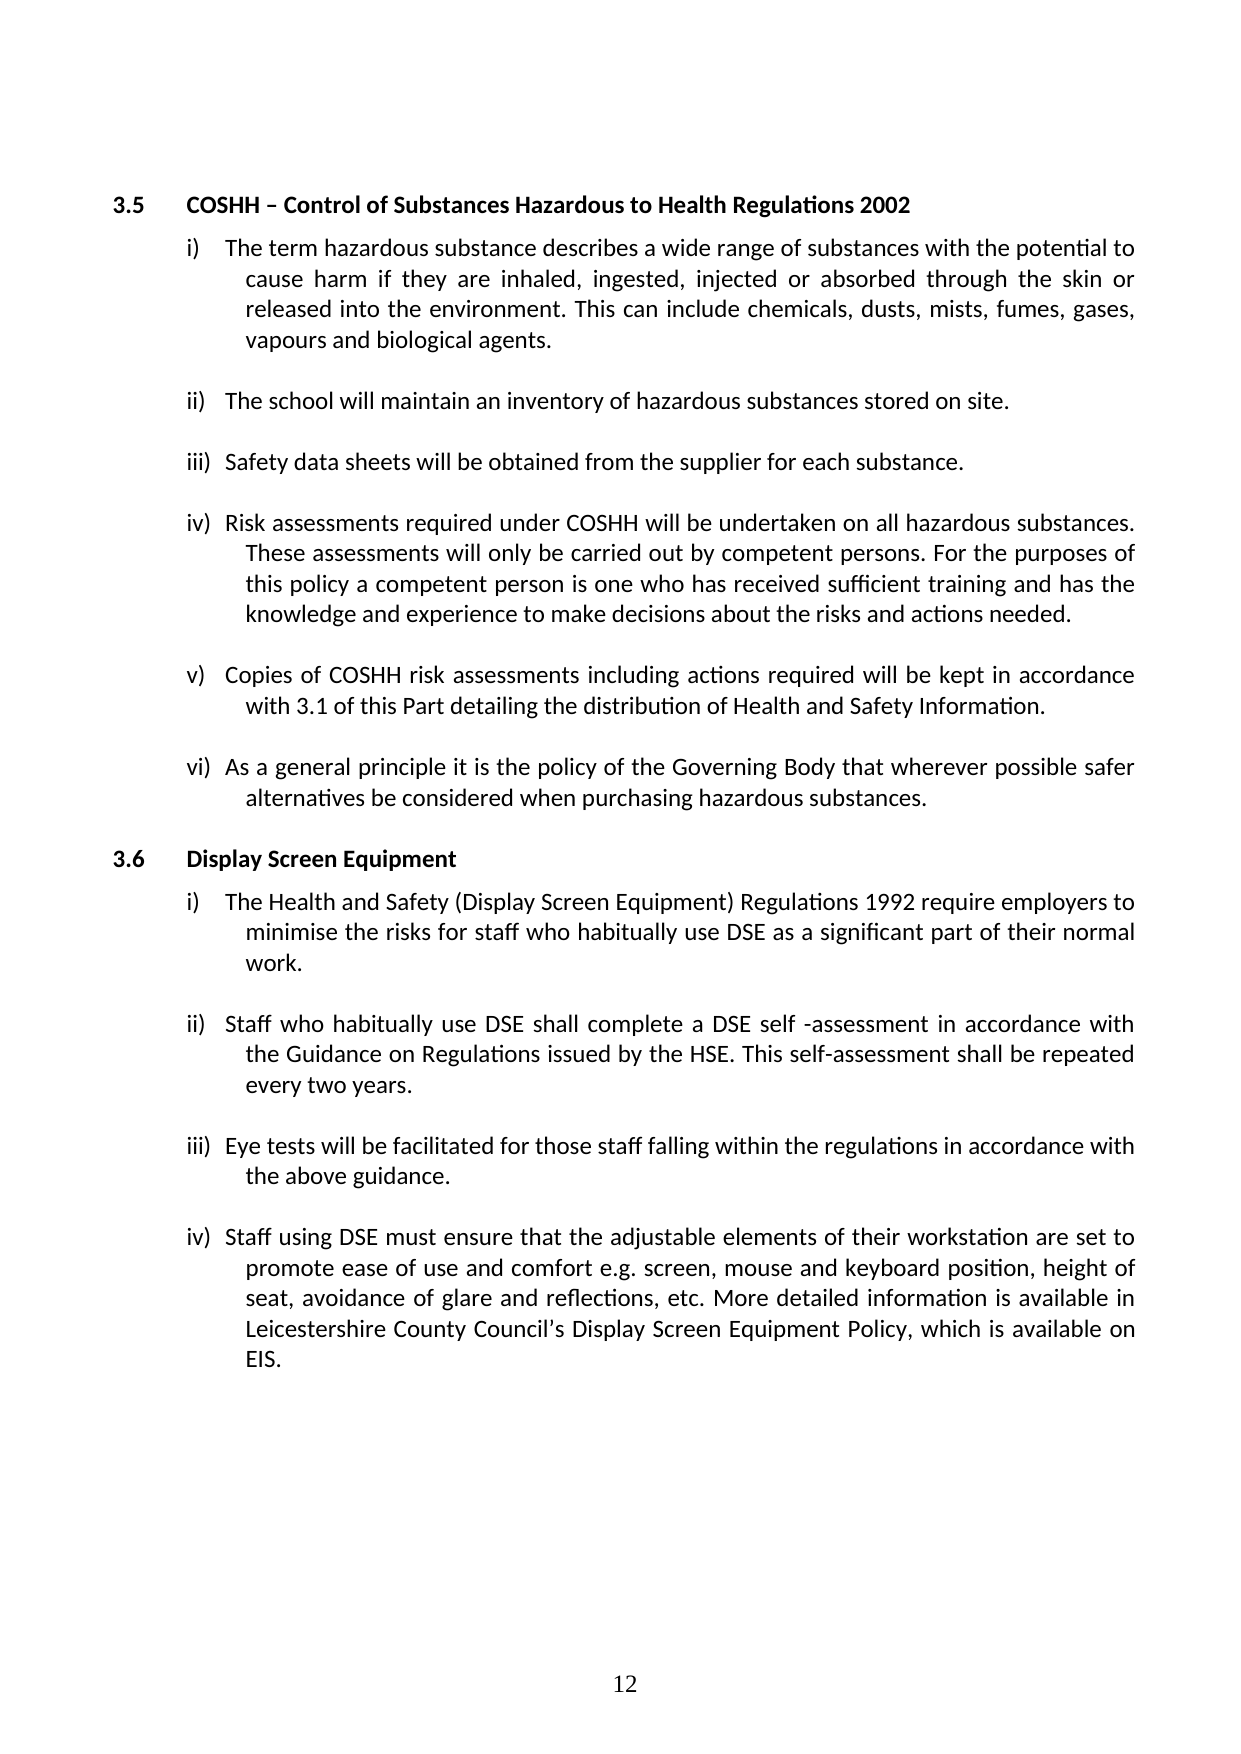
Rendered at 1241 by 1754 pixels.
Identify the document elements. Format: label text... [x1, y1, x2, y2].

list The school will maintain an inventory of hazardous substances stored on site. [186, 385, 1137, 415]
list Staff using DSE must ensure that the adjustable elements of their workstation are set to promote ease of use and comfort e.g. screen, mouse and keyboard position, height of seat, avoidance of glare and reflections, etc. More detailed information is available in Leicestershire County Council’s Display Screen Equipment Policy, which is available on EIS. [186, 1221, 1137, 1374]
list Staff who habitually use DSE shall complete a DSE self -assessment in accordance with the Guidance on Regulations issued by the HSE. This self-assessment shall be repeated every two years. [186, 1008, 1137, 1099]
list Risk assessments required under COSHH will be undertaken on all hazardous substances. These assessments will only be carried out by competent persons. For the purposes of this policy a competent person is one who has received sufficient training and has the knowledge and experience to make decisions about the risks and actions needed. [186, 507, 1137, 629]
list Display Screen Equipment [112, 843, 1137, 873]
list Safety data sheets will be obtained from the supplier for each substance. [186, 446, 1137, 476]
list Copies of COSHH risk assessments including actions required will be kept in accordance with 3.1 of this Part detailing the distribution of Health and Safety Information. [186, 659, 1137, 721]
text 3.5 COSHH – Control of Substances Hazardous to Health Regulations 2002 [112, 189, 1137, 220]
list The term hazardous substance describes a wide range of substances with the potential to cause harm if they are inhaled, ingested, injected or absorbed through the skin or released into the environment. This can include chemicals, dusts, mists, fumes, gases, vapours and biological agents. [186, 232, 1137, 354]
list The Health and Safety (Display Screen Equipment) Regulations 1992 require employers to minimise the risks for staff who habitually use DSE as a significant part of their normal work. [186, 886, 1137, 977]
list As a general principle it is the policy of the Governing Body that wherever possible safer alternatives be considered when purchasing hazardous substances. [186, 751, 1137, 812]
list Eye tests will be facilitated for those staff falling within the regulations in accordance with the above guidance. [186, 1130, 1137, 1191]
